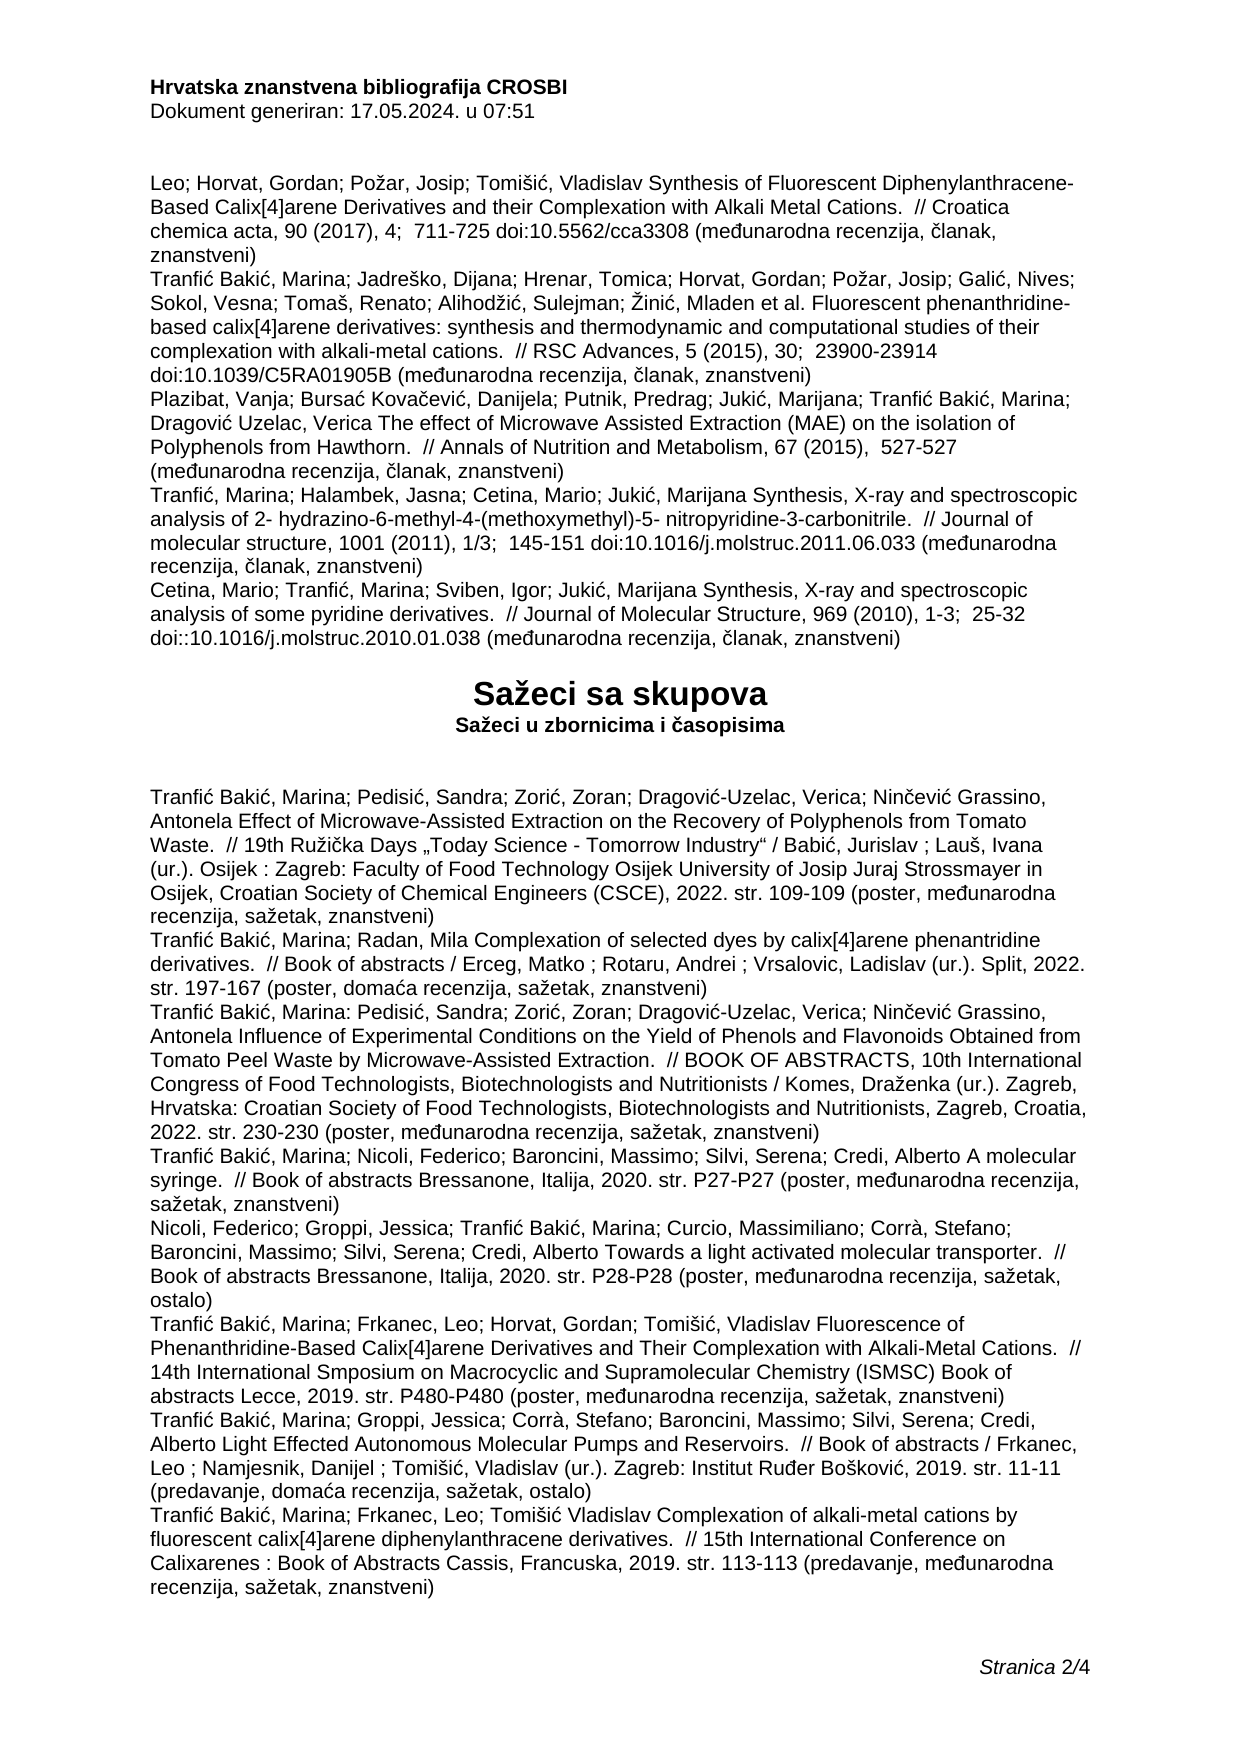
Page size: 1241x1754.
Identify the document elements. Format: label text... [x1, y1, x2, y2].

text Plazibat, Vanja; Bursać Kovačević, Danijela; Putnik, Predrag; Jukić, Marijana; Tranfić Bakić, Marina; Dragović Uzelac, Verica [150, 387, 1090, 482]
text Tranfić Bakić, Marina; Frkanec, Leo; Horvat, Gordan; Tomišić, Vladislav [150, 1312, 1090, 1407]
subtitle Sažeci sa skupova [150, 674, 1090, 713]
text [150, 171, 1090, 267]
text Tranfić Bakić, Marina: Pedisić, Sandra; Zorić, Zoran; Dragović-Uzelac, Verica; Ninčević Grassino, Antonela [150, 1000, 1090, 1144]
text Tranfić Bakić, Marina; Radan, Mila [150, 928, 1090, 1000]
text Nicoli, Federico; Groppi, Jessica; Tranfić Bakić, Marina; Curcio, Massimiliano; Corrà, Stefano; Baroncini, Massimo; Silvi, Serena; Credi, Alberto [150, 1216, 1090, 1312]
text Tranfić Bakić, Marina; Nicoli, Federico; Baroncini, Massimo; Silvi, Serena; Credi, Alberto [150, 1144, 1090, 1216]
text Tranfić, Marina; Halambek, Jasna; Cetina, Mario; Jukić, Marijana [150, 482, 1090, 578]
subtitle Sažeci u zbornicima i časopisima [150, 713, 1090, 737]
text Tranfić Bakić, Marina; Pedisić, Sandra; Zorić, Zoran; Dragović-Uzelac, Verica; Ninčević Grassino, Antonela [150, 784, 1090, 928]
text Tranfić Bakić, Marina; Jadreško, Dijana; Hrenar, Tomica; Horvat, Gordan; Požar, Josip; Galić, Nives; Sokol, Vesna; Tomaš, Renato; Alihodžić, Sulejman; Žinić, Mladen et al. [150, 267, 1090, 387]
text Tranfić Bakić, Marina; Frkanec, Leo; Tomišić Vladislav [150, 1503, 1090, 1599]
text Tranfić Bakić, Marina; Groppi, Jessica; Corrà, Stefano; Baroncini, Massimo; Silvi, Serena; Credi, Alberto [150, 1407, 1090, 1503]
text Cetina, Mario; Tranfić, Marina; Sviben, Igor; Jukić, Marijana [150, 578, 1090, 650]
